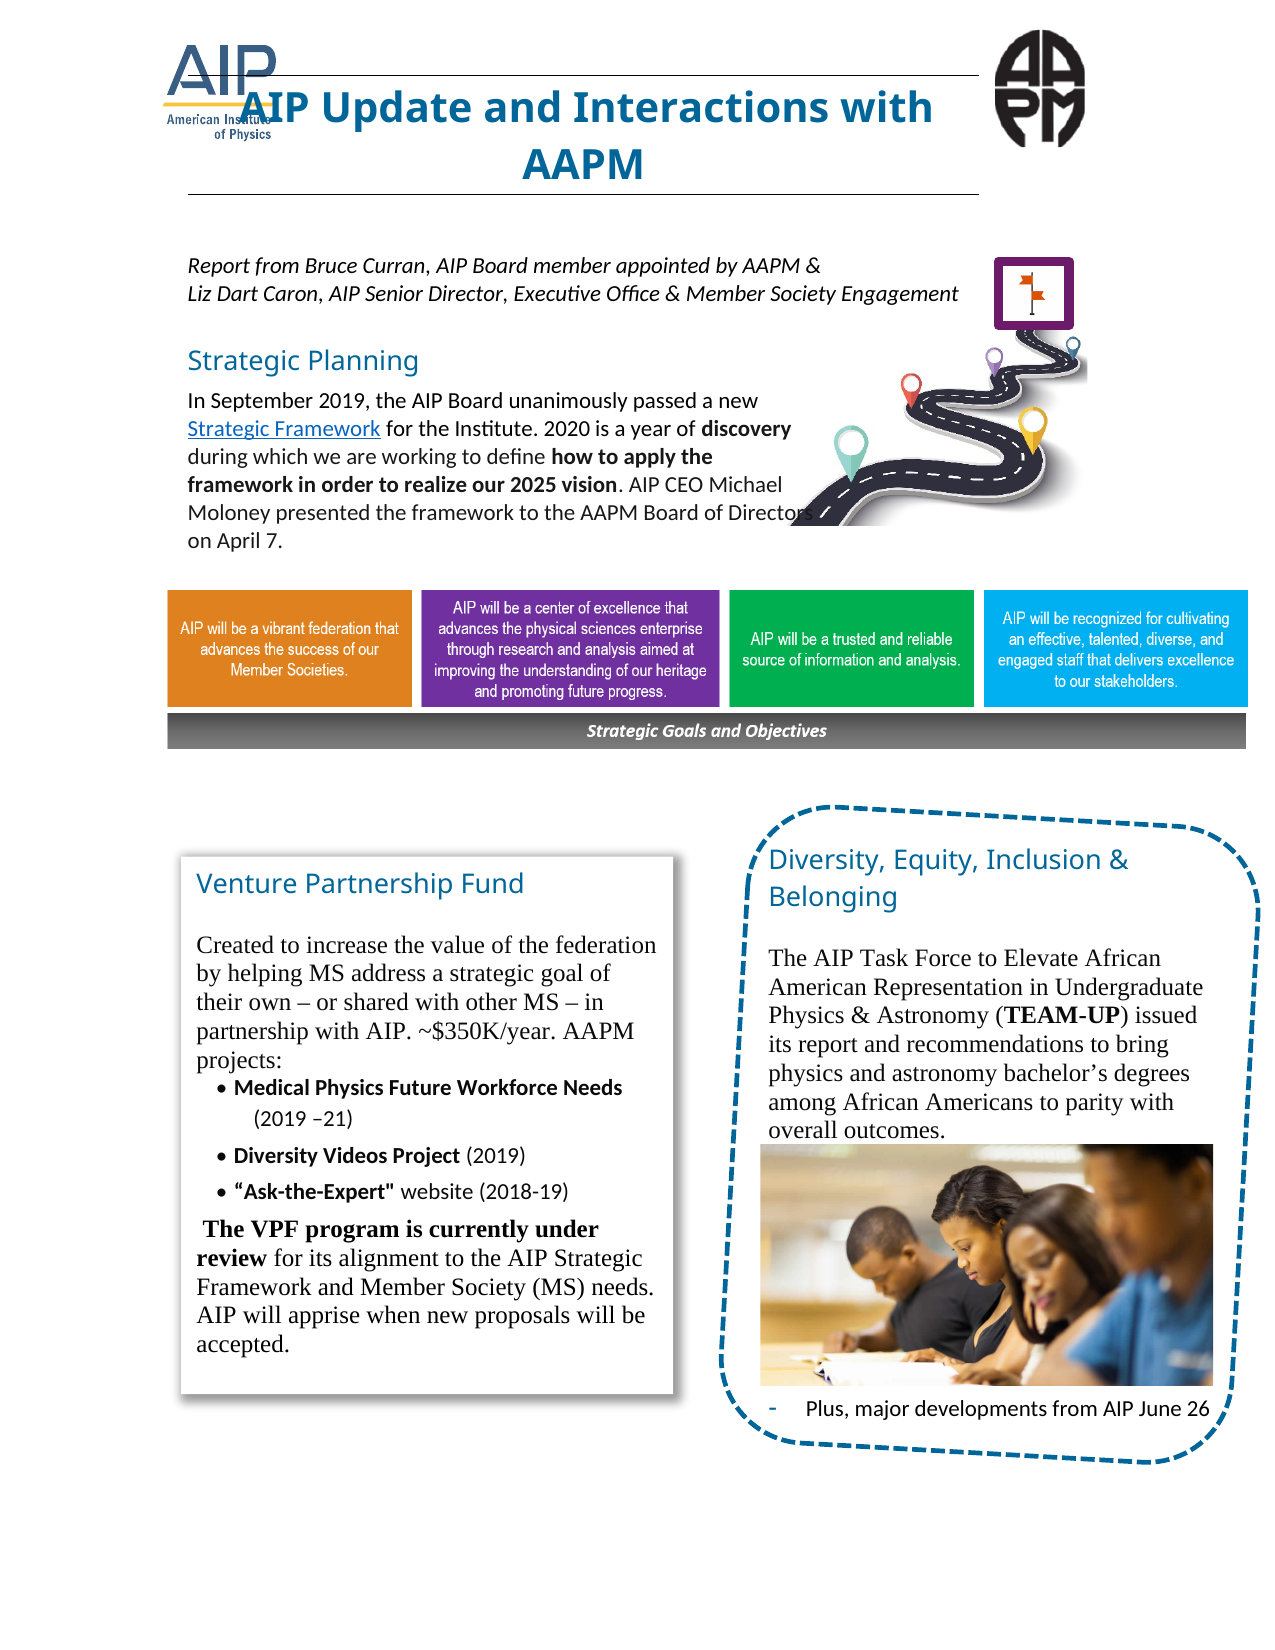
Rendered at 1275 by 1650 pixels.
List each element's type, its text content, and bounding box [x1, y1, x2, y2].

text Strategic Planning [187, 342, 1087, 378]
picture [993, 29, 1085, 146]
picture [760, 1144, 1214, 1386]
text In September 2019, the AIP Board unanimously passed a new Strategic Framework for the Institute. 2020 is a year of discovery during which we are working to define how to apply the framework in order to realize our 2025 vision. AIP CEO Michael Moloney presented the framework to the AAPM Board of Directors on April 7. [187, 386, 816, 554]
picture [1003, 308, 1064, 321]
text Report from Bruce Curran, AIP Board member appointed by AAPM & Liz Dart Caron, AIP Senior Director, Executive Office & Member Society Engagement [187, 252, 1091, 308]
picture [787, 326, 1088, 526]
